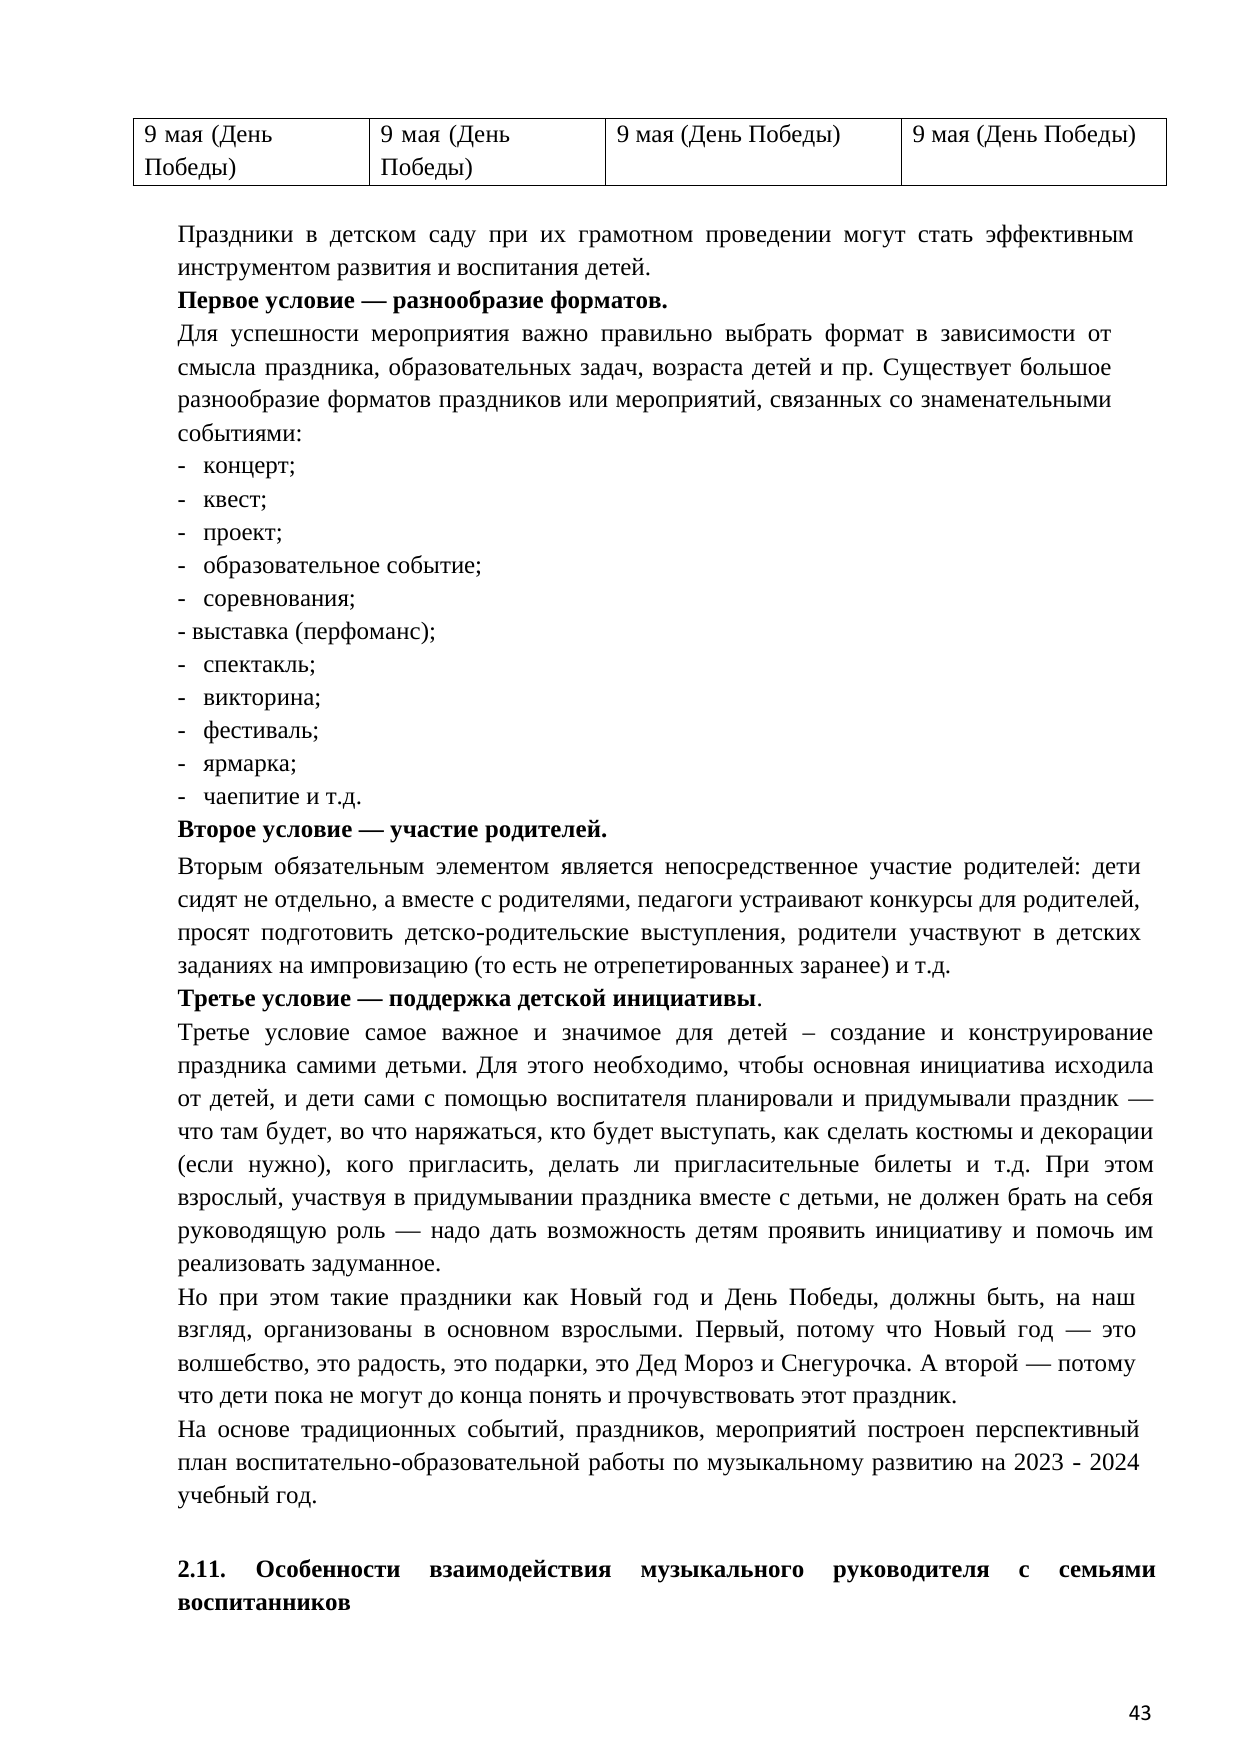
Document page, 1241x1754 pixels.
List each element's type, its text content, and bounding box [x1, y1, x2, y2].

text -викторина; [177, 682, 413, 711]
text Второе условие — участие родителей. [177, 814, 1154, 843]
text - выставка (перфоманс); [177, 616, 527, 644]
text Но при этом такие праздники как Новый год и День Победы, должны быть, на наш взгляд, организованы в основном взрослыми. Первый, потому что Новый год — это волшебство, это радость, это подарки, это Дед Мороз и Снегурочка. А второй — потому что дети пока не могут до конца понять и прочувствовать этот праздник. [177, 1282, 1136, 1409]
text -спектакль; [177, 649, 527, 677]
text -фестиваль; [177, 715, 413, 743]
table_cell 9 мая (День Победы) [606, 119, 901, 185]
text -концерт; [177, 451, 341, 479]
table_cell 9 мая (День Победы) [902, 119, 1166, 185]
text На основе традиционных событий, праздников, мероприятий построен перспективный план воспитательно-образовательной работы по музыкальному развитию на 2023 - 2024 учебный год. [177, 1414, 1139, 1508]
table_cell 9 мая (День Победы) [370, 119, 605, 185]
text Вторым обязательным элементом является непосредственное участие родителей: дети сидят не отдельно, а вместе с родителями, педагоги устраивают конкурсы для родителей, просят подготовить детско-родительские выступления, родители участвуют в детских заданиях на импровизацию (то есть не отрепетированных заранее) и т.д. [177, 851, 1141, 979]
text -квест; [177, 484, 341, 512]
text Третье условие — поддержка детской инициативы. [177, 983, 1154, 1012]
text -образовательное событие; [177, 550, 527, 578]
text Праздники в детском саду при их грамотном проведении могут стать эффективным инструментом развития и воспитания детей. [177, 219, 1134, 280]
text Первое условие — разнообразие форматов. [177, 286, 1154, 314]
text -соревнования; [177, 583, 527, 611]
text -чаепитие и т.д. [177, 781, 413, 809]
text Третье условие самое важное и значимое для детей – создание и конструирование праздника самими детьми. Для этого необходимо, чтобы основная инициатива исходила от детей, и дети сами с помощью воспитателя планировали и придумывали праздник — что там будет, во что наряжаться, кто будет выступать, как сделать костюмы и декорации (если нужно), кого пригласить, делать ли пригласительные билеты и т.д. При этом взрослый, участвуя в придумывании праздника вместе с детьми, не должен брать на себя руководящую роль — надо дать возможность детям проявить инициативу и помочь им реализовать задуманное. [177, 1017, 1154, 1277]
text -проект; [177, 517, 341, 545]
text -ярмарка; [177, 748, 413, 777]
text 2.11. Особенности взаимодействия музыкального руководителя с семьями воспитанников [177, 1554, 1156, 1615]
text Для успешности мероприятия важно правильно выбрать формат в зависимости от смысла праздника, образовательных задач, возраста детей и пр. Существует большое разнообразие форматов праздников или мероприятий, связанных со знаменательными событиями: [177, 318, 1112, 446]
table_cell 9 мая (День Победы) [134, 119, 369, 185]
